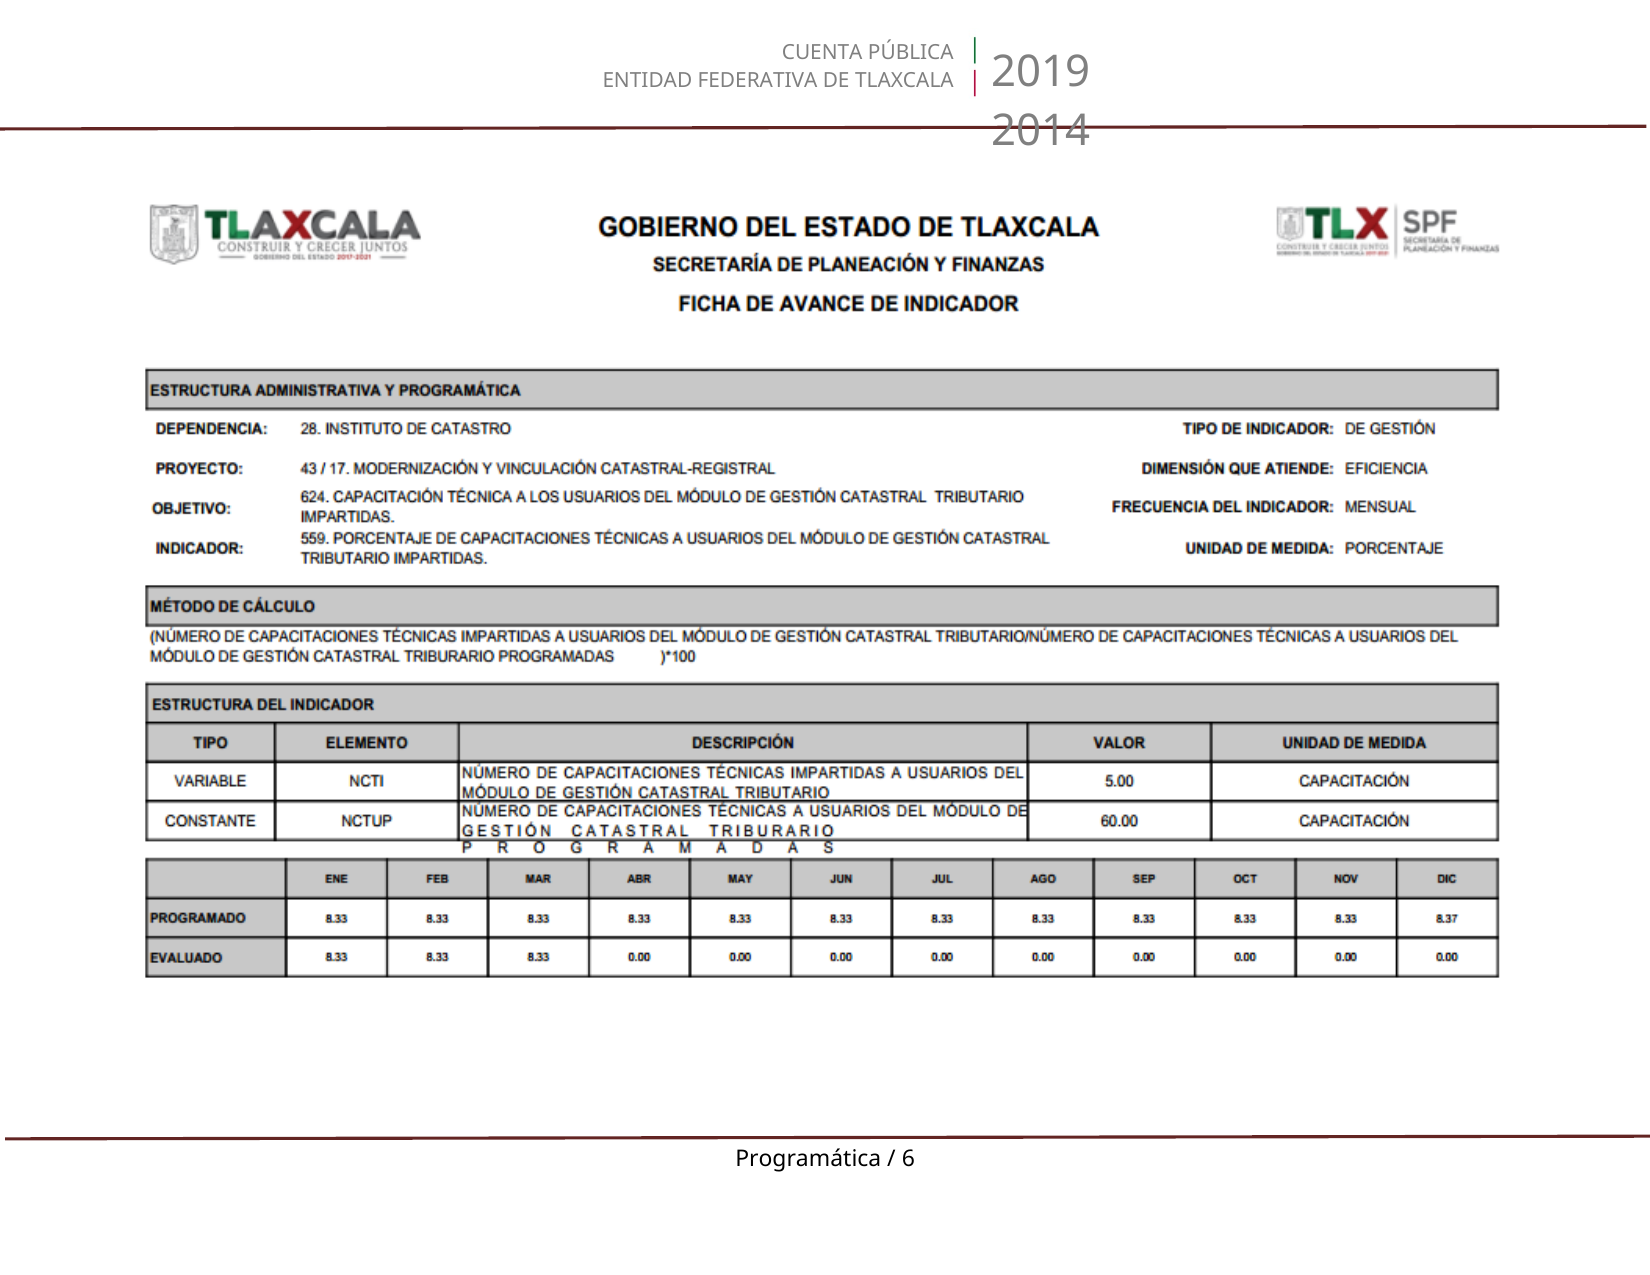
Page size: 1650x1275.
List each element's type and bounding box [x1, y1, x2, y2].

picture [968, 28, 985, 99]
picture [127, 150, 1523, 1014]
